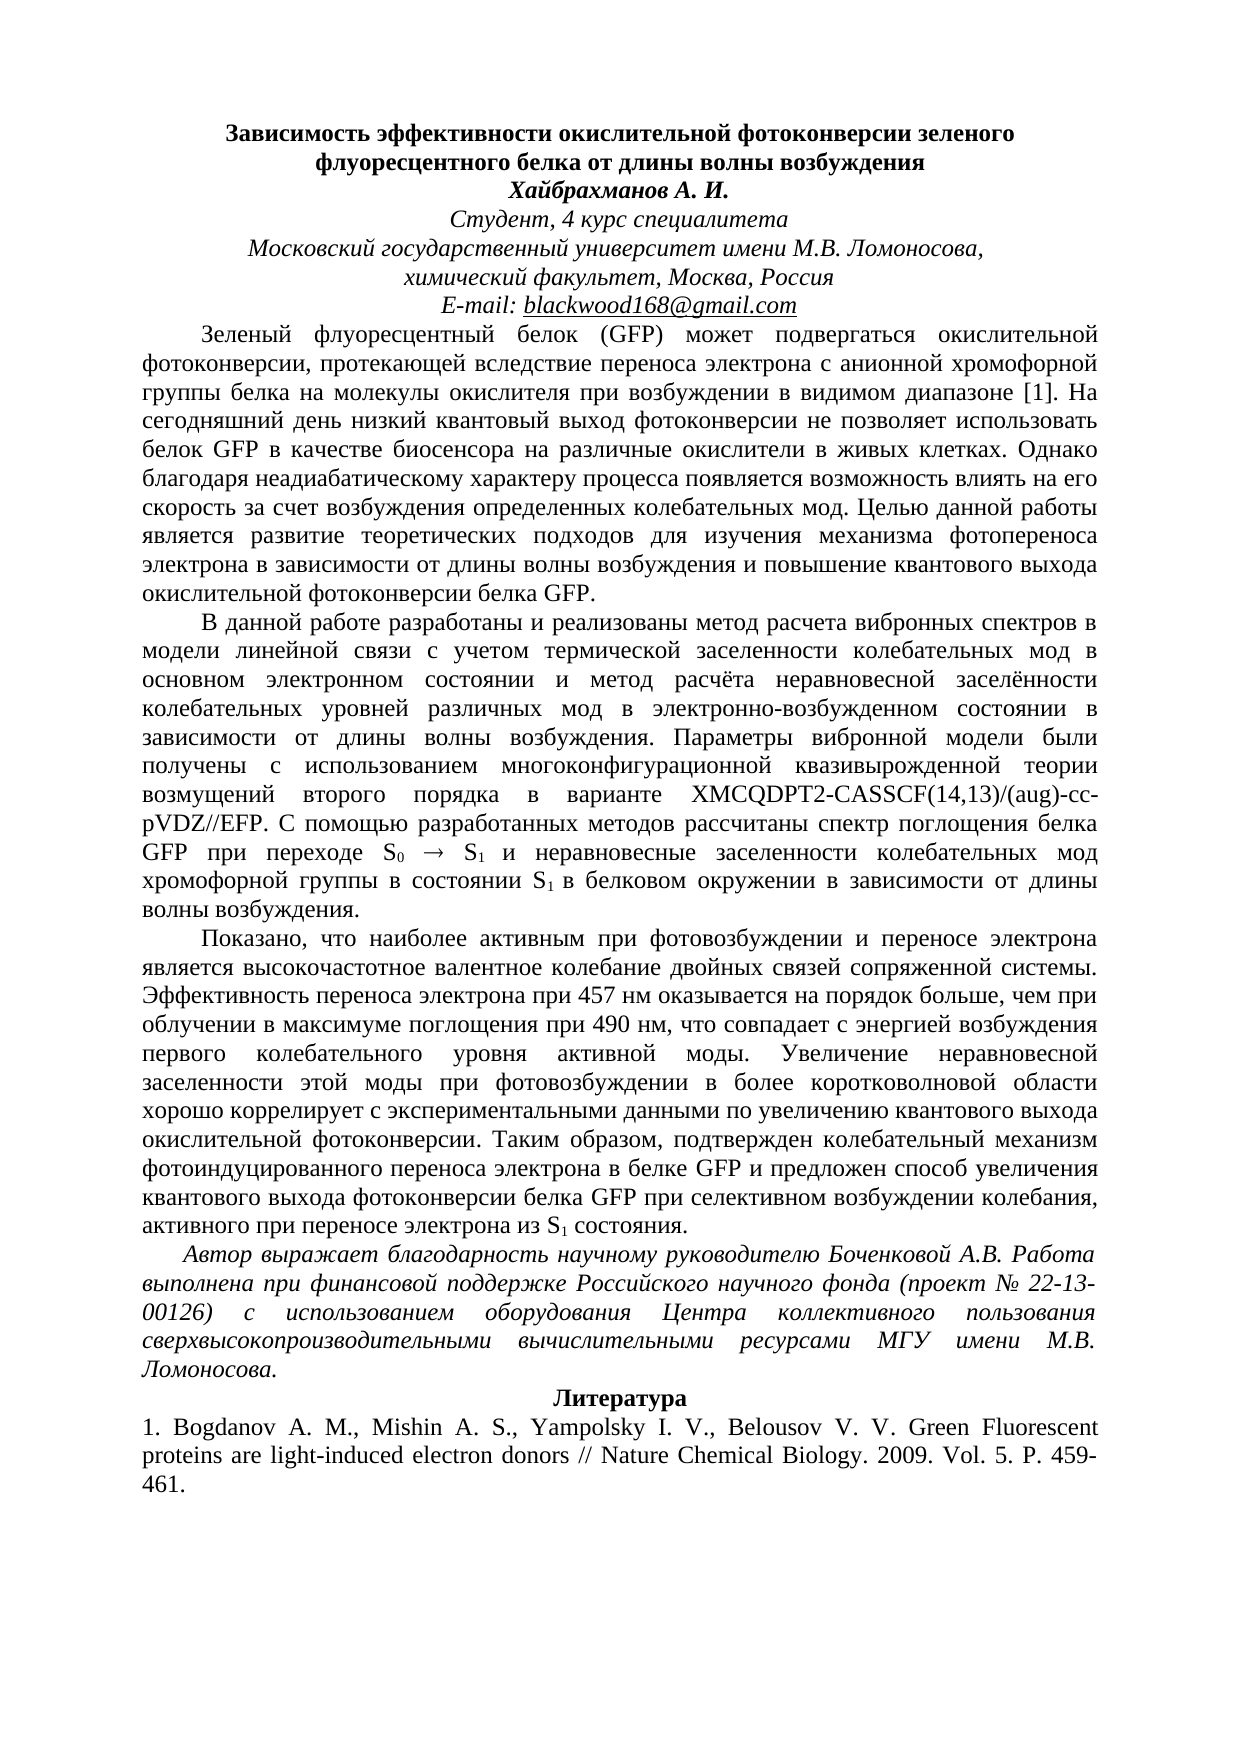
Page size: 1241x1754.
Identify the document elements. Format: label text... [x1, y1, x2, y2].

text химический факультет, Москва, Россия [142, 262, 1098, 291]
text Зависимость эффективности окислительной фотоконверсии зеленого флуоресцентного белка от длины волны возбуждения [142, 118, 1098, 176]
text Зеленый флуоресцентный белок (GFP) может подвергаться окислительной фотоконверсии, протекающей вследствие переноса электрона с анионной хромофорной группы белка на молекулы окислителя при возбуждении в видимом диапазоне [1]. На сегодняшний день низкий квантовый выход фотоконверсии не позволяет использовать белок GFP в качестве биосенсора на различные окислители в живых клетках. Однако благодаря неадиабатическому характеру процесса появляется возможность влиять на его скорость за счет возбуждения определенных колебательных мод. Целью данной работы является развитие теоретических подходов для изучения механизма фотопереноса электрона в зависимости от длины волны возбуждения и повышение квантового выхода окислительной фотоконверсии белка GFP. [142, 319, 1098, 607]
text 1. Bogdanov A. M., Mishin A. S., Yampolsky I. V., Belousov V. V. Green Fluorescent proteins are light-induced electron donors // Nature Chemical Biology. 2009. Vol. 5. P. 459-461. [142, 1412, 1098, 1498]
text Студент, 4 курс специалитета [142, 204, 1098, 233]
text Московский государственный университет имени М.В. Ломоносова, [142, 233, 1098, 262]
text В данной работе разработаны и реализованы метод расчета вибронных спектров в модели линейной связи с учетом термической заселенности колебательных мод в основном электронном состоянии и метод расчёта неравновесной заселённости колебательных уровней различных мод в электронно-возбужденном состоянии в зависимости от длины волны возбуждения. Параметры вибронной модели были получены с использованием многоконфигурационной квазивырожденной теории возмущений второго порядка в варианте XMCQDPT2-CASSCF(14,13)/(aug)-cc-pVDZ//EFP. С помощью разработанных методов рассчитаны спектр поглощения белка GFP при переходе S0 S1 и неравновесные заселенности колебательных мод хромофорной группы в состоянии S1 в белковом окружении в зависимости от длины волны возбуждения. [142, 607, 1098, 923]
text E-mail: blackwood168@gmail.com [142, 291, 1098, 319]
text Автор выражает благодарность научному руководителю Боченковой А.В. Работа выполнена при финансовой поддержке Российского научного фонда (проект № 22-13-00126) с использованием оборудования Центра коллективного пользования сверхвысокопроизводительными вычислительными ресурсами МГУ имени М.В. Ломоносова. [142, 1239, 1098, 1383]
text Хайбрахманов А. И. [142, 176, 1098, 204]
text Показано, что наиболее активным при фотовозбуждении и переносе электрона является высокочастотное валентное колебание двойных связей сопряженной системы. Эффективность переноса электрона при 457 нм оказывается на порядок больше, чем при облучении в максимуме поглощения при 490 нм, что совпадает с энергией возбуждения первого колебательного уровня активной моды. Увеличение неравновесной заселенности этой моды при фотовозбуждении в более коротковолновой области хорошо коррелирует с экспериментальными данными по увеличению квантового выхода окислительной фотоконверсии. Таким образом, подтвержден колебательный механизм фотоиндуцированного переноса электрона в белке GFP и предложен способ увеличения квантового выхода фотоконверсии белка GFP при селективном возбуждении колебания, активного при переносе электрона из S1 состояния. [142, 923, 1098, 1239]
text Литература [142, 1383, 1098, 1412]
